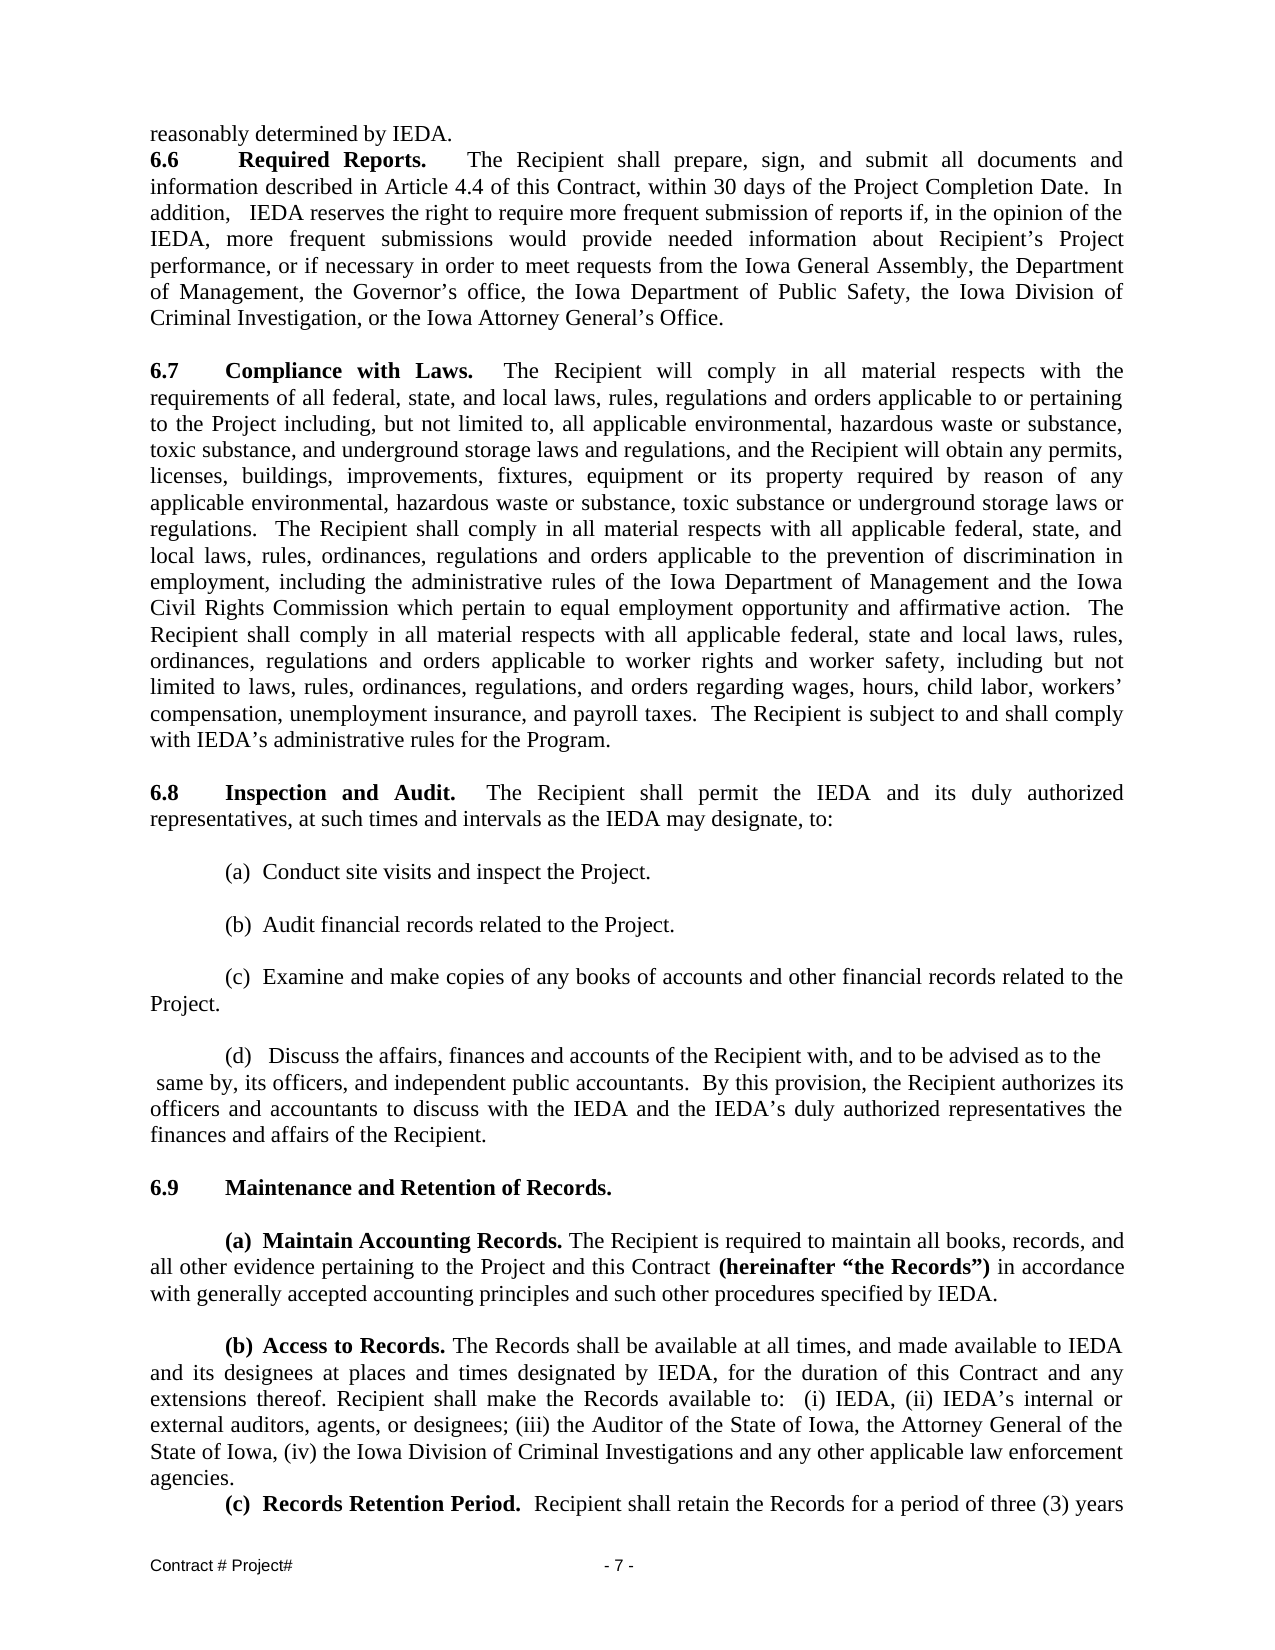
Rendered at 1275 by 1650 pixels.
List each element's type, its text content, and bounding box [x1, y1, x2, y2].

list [150, 1490, 1125, 1517]
text same by, its officers, and independent public accountants. By this provision, the Recipient authorizes its officers and accountants to discuss with the IEDA and the IEDA’s duly authorized representatives the finances and affairs of the Recipient. [150, 1069, 1125, 1148]
list Conduct site visits and inspect the Project. [150, 858, 1125, 884]
text 6.7 Compliance with Laws. The Recipient will comply in all material respects with the requirements of all federal, state, and local laws, rules, regulations and orders applicable to or pertaining to the Project including, but not limited to, all applicable environmental, hazardous waste or substance, toxic substance, and underground storage laws and regulations, and the Recipient will obtain any permits, licenses, buildings, improvements, fixtures, equipment or its property required by reason of any applicable environmental, hazardous waste or substance, toxic substance or underground storage laws or regulations. The Recipient shall comply in all material respects with all applicable federal, state, and local laws, rules, ordinances, regulations and orders applicable to the prevention of discrimination in employment, including the administrative rules of the Iowa Department of Management and the Iowa Civil Rights Commission which pertain to equal employment opportunity and affirmative action. The Recipient shall comply in all material respects with all applicable federal, state and local laws, rules, ordinances, regulations and orders applicable to worker rights and worker safety, including but not limited to laws, rules, ordinances, regulations, and orders regarding wages, hours, child labor, workers’ compensation, unemployment insurance, and payroll taxes. The Recipient is subject to and shall comply with IEDA’s administrative rules for the Program. [150, 357, 1125, 752]
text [150, 120, 1125, 146]
text 6.6 Required Reports. The Recipient shall prepare, sign, and submit all documents and information described in Article 4.4 of this Contract, within 30 days of the Project Completion Date. In addition, IEDA reserves the right to require more frequent submission of reports if, in the opinion of the IEDA, more frequent submissions would provide needed information about Recipient’s Project performance, or if necessary in order to meet requests from the Iowa General Assembly, the Department of Management, the Governor’s office, the Iowa Department of Public Safety, the Iowa Division of Criminal Investigation, or the Iowa Attorney General’s Office. [150, 146, 1125, 331]
list Maintain Accounting Records. The Recipient is required to maintain all books, records, and all other evidence pertaining to the Project and this Contract (hereinafter “the Records”) in accordance with generally accepted accounting principles and such other procedures specified by IEDA. [150, 1227, 1125, 1306]
list Examine and make copies of any books of accounts and other financial records related to the Project. [150, 963, 1125, 1016]
list Discuss the affairs, finances and accounts of the Recipient with, and to be advised as to the [225, 1042, 1125, 1069]
list Audit financial records related to the Project. [150, 911, 1125, 937]
list Access to Records. The Records shall be available at all times, and made available to IEDA and its designees at places and times designated by IEDA, for the duration of this Contract and any extensions thereof. Recipient shall make the Records available to: (i) IEDA, (ii) IEDA’s internal or external auditors, agents, or designees; (iii) the Auditor of the State of Iowa, the Attorney General of the State of Iowa, (iv) the Iowa Division of Criminal Investigations and any other applicable law enforcement agencies. [150, 1332, 1125, 1490]
text 6.9 Maintenance and Retention of Records. [150, 1174, 1125, 1201]
text 6.8 Inspection and Audit. The Recipient shall permit the IEDA and its duly authorized representatives, at such times and intervals as the IEDA may designate, to: [150, 779, 1125, 832]
